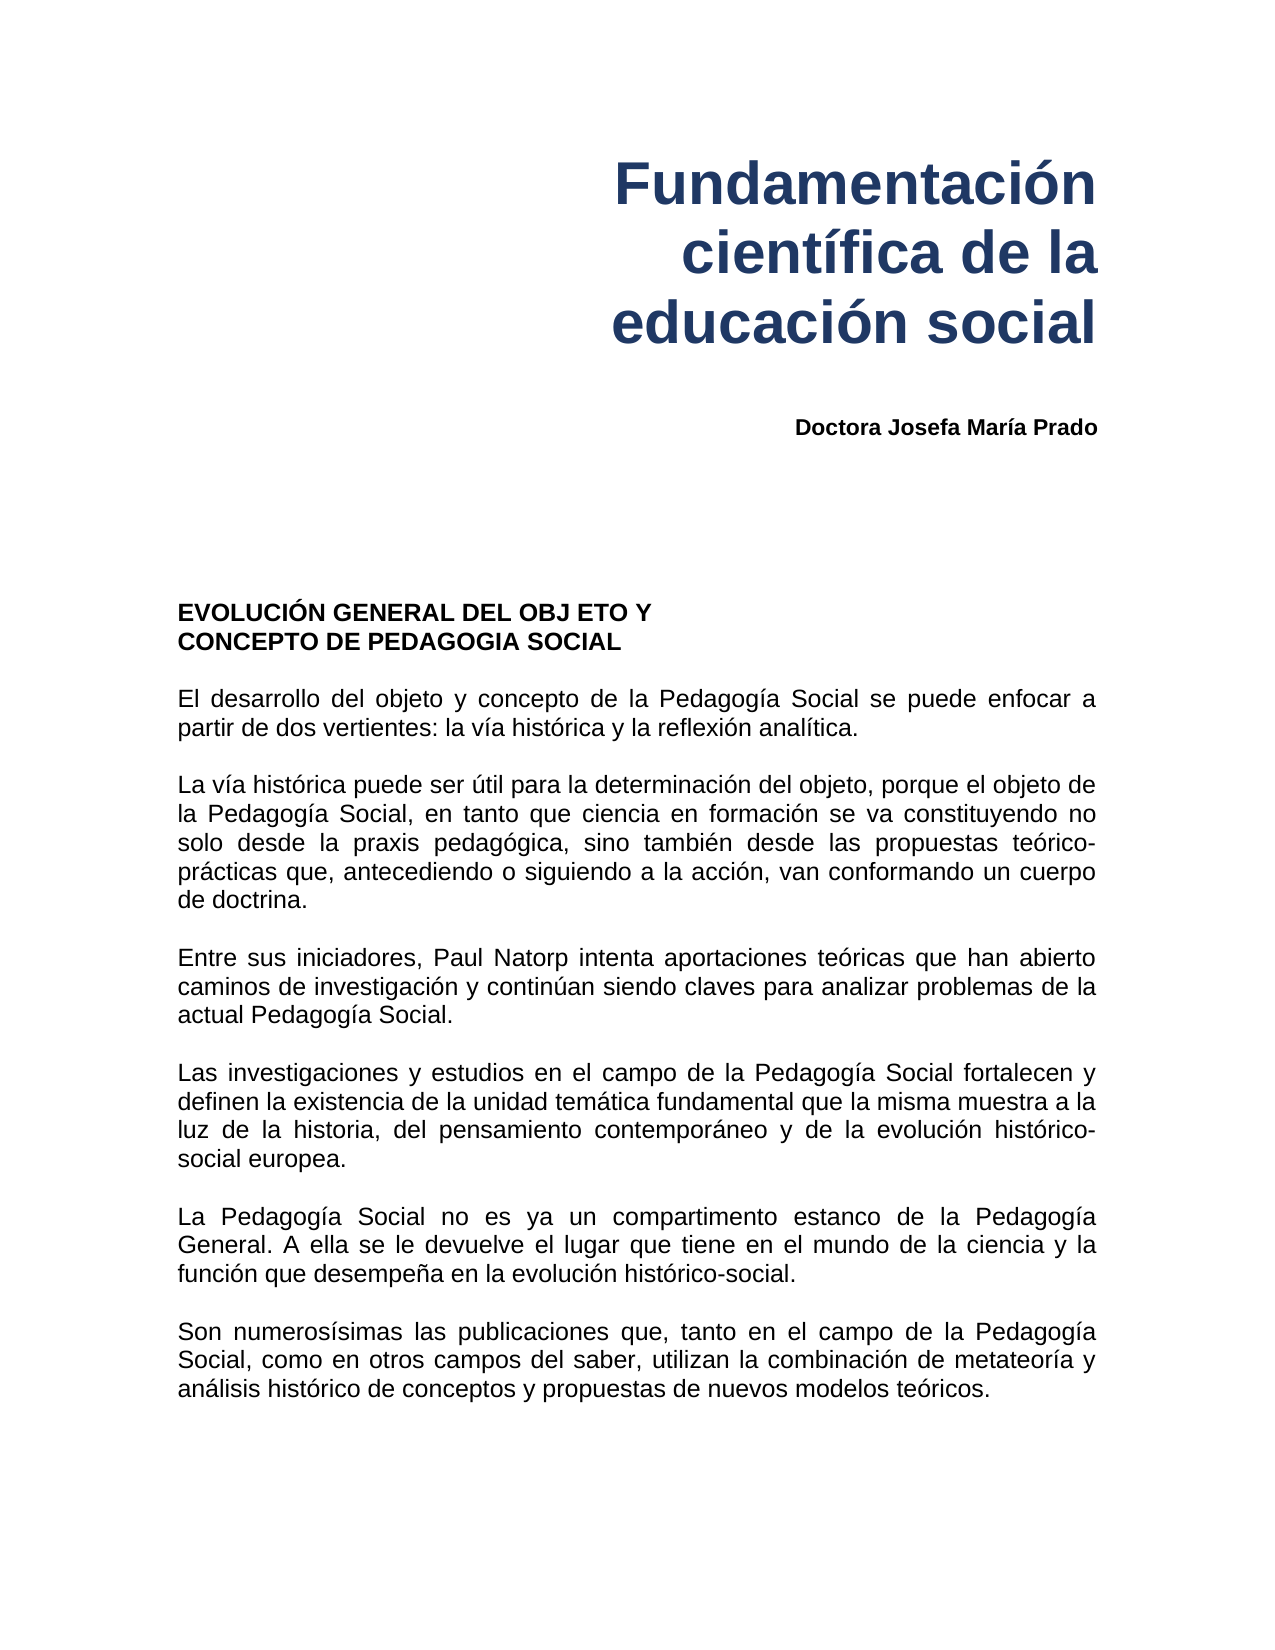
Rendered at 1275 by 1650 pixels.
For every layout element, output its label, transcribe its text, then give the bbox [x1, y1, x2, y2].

text EVOLUCIÓN GENERAL DEL OBJ ETO Y [177, 598, 1098, 627]
text Doctora Josefa María Prado [177, 413, 1098, 440]
text La Pedagogía Social no es ya un compartimento estanco de la Pedagogía General. A ella se le devuelve el lugar que tiene en el mundo de la ciencia y la función que desempeña en la evolución histórico-social. [177, 1202, 1098, 1288]
text La vía histórica puede ser útil para la determinación del objeto, porque el objeto de la Pedagogía Social, en tanto que ciencia en formación se va constituyendo no solo desde la praxis pedagógica, sino también desde las propuestas teórico-prácticas que, antecediendo o siguiendo a la acción, van conformando un cuerpo de doctrina. [177, 771, 1098, 914]
text Fundamentación [177, 148, 1098, 217]
text Entre sus iniciadores, Paul Natorp intenta aportaciones teóricas que han abierto caminos de investigación y continúan siendo claves para analizar problemas de la actual Pedagogía Social. [177, 943, 1098, 1029]
text educación social [177, 287, 1098, 356]
text Las investigaciones y estudios en el campo de la Pedagogía Social fortalecen y definen la existencia de la unidad temática fundamental que la misma muestra a la luz de la historia, del pensamiento contemporáneo y de la evolución histórico-social europea. [177, 1058, 1098, 1173]
text Son numerosísimas las publicaciones que, tanto en el campo de la Pedagogía Social, como en otros campos del saber, utilizan la combinación de metateoría y análisis histórico de conceptos y propuestas de nuevos modelos teóricos. [177, 1317, 1098, 1403]
text El desarrollo del objeto y concepto de la Pedagogía Social se puede enfocar a partir de dos vertientes: la vía histórica y la reflexión analítica. [177, 684, 1098, 742]
text CONCEPTO DE PEDAGOGIA SOCIAL [177, 627, 1098, 656]
text científica de la [177, 217, 1098, 287]
